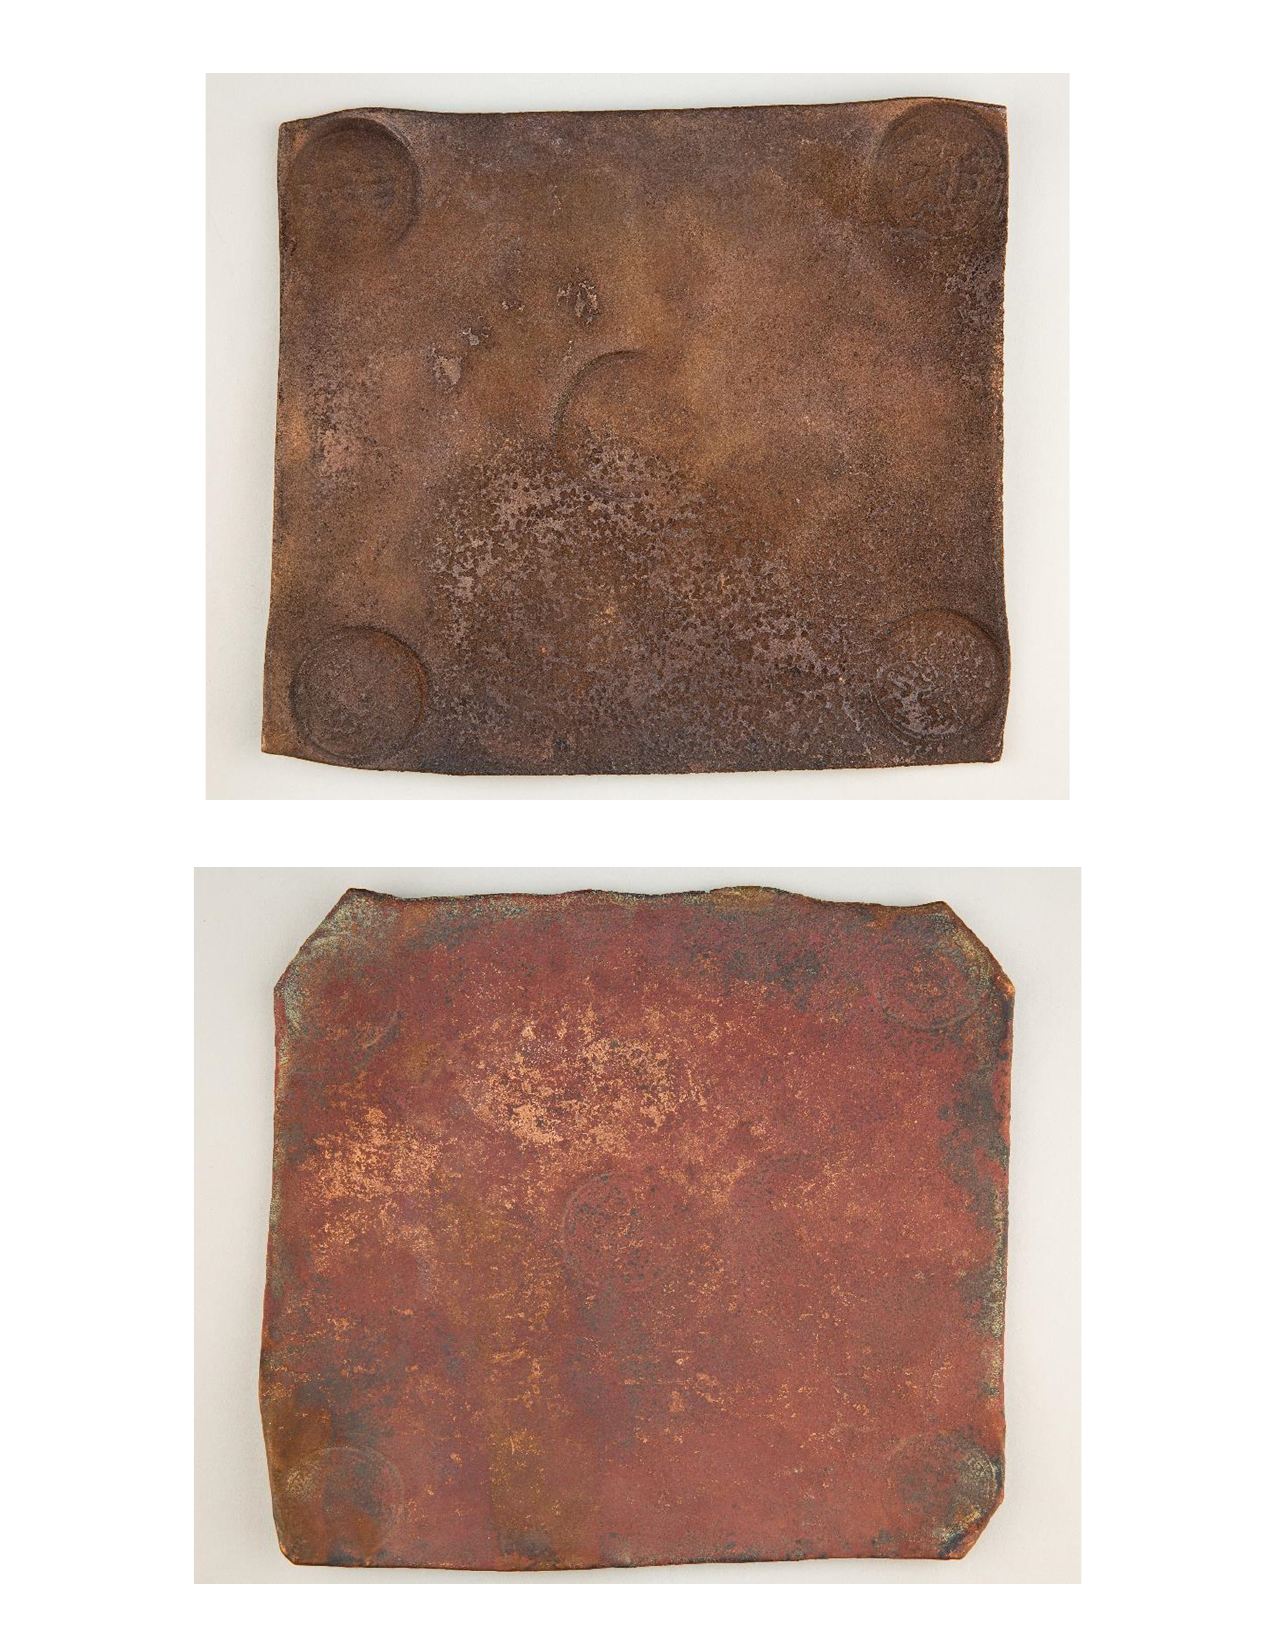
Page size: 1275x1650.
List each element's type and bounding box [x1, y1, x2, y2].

picture [193, 867, 1082, 1584]
picture [205, 73, 1070, 800]
